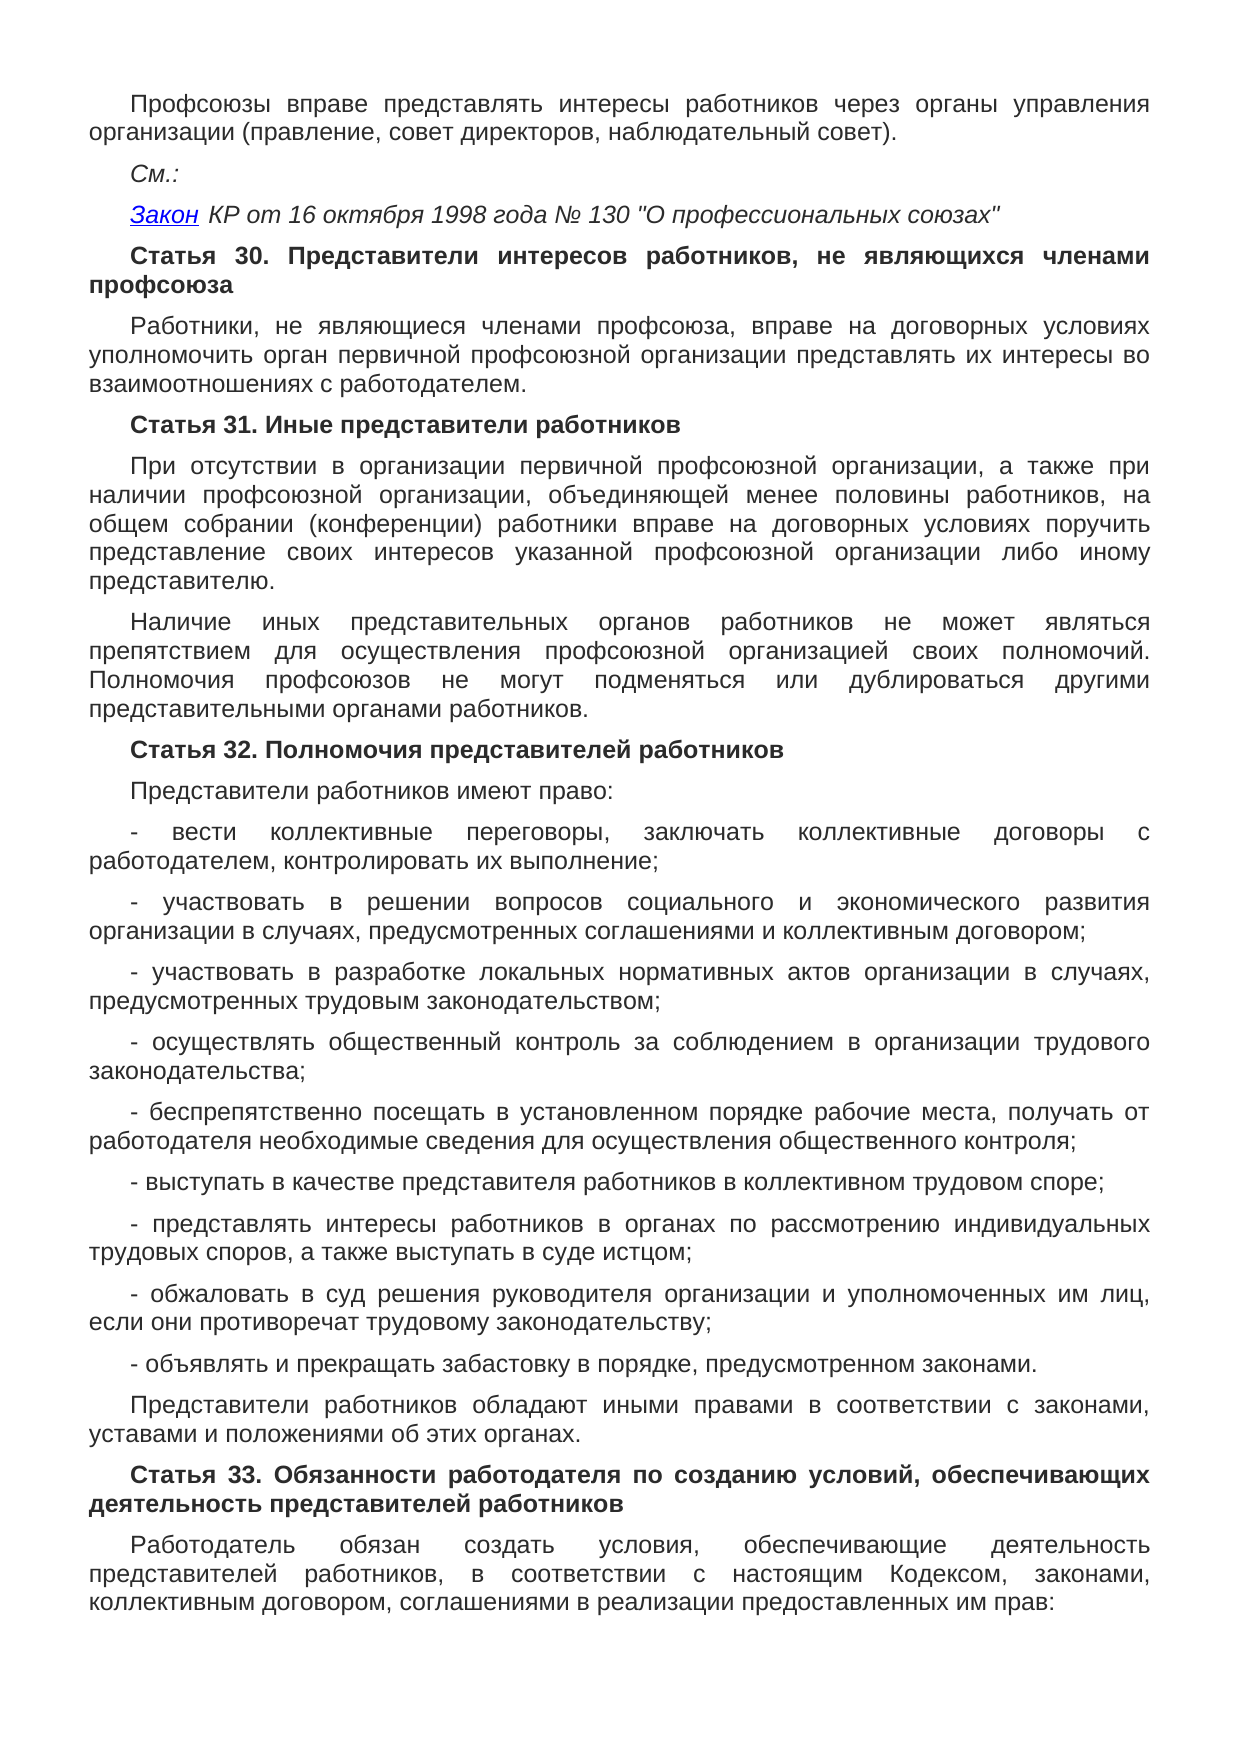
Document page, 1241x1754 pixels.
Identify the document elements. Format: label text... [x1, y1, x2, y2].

text Закон КР от 16 октября 1998 года № 130 "О профессиональных союзах" [89, 200, 1152, 229]
text См.: [89, 159, 1152, 187]
text Работники, не являющиеся членами профсоюза, вправе на договорных условиях уполномочить орган первичной профсоюзной организации представлять их интересы во взаимоотношениях с работодателем. [89, 311, 1152, 397]
text - участвовать в разработке локальных нормативных актов организации в случаях, предусмотренных трудовым законодательством; [89, 957, 1152, 1015]
text Представители работников обладают иными правами в соответствии с законами, уставами и положениями об этих органах. [89, 1390, 1152, 1447]
text При отсутствии в организации первичной профсоюзной организации, а также при наличии профсоюзной организации, объединяющей менее половины работников, на общем собрании (конференции) работники вправе на договорных условиях поручить представление своих интересов указанной профсоюзной организации либо иному представителю. [89, 451, 1152, 595]
text Статья 30. Представители интересов работников, не являющихся членами профсоюза [89, 241, 1152, 299]
text - объявлять и прекращать забастовку в порядке, предусмотренном законами. [89, 1349, 1152, 1377]
text - выступать в качестве представителя работников в коллективном трудовом споре; [89, 1167, 1152, 1196]
text - осуществлять общественный контроль за соблюдением в организации трудового законодательства; [89, 1027, 1152, 1085]
text Профсоюзы вправе представлять интересы работников через органы управления организации (правление, совет директоров, наблюдательный совет). [89, 89, 1152, 146]
text - вести коллективные переговоры, заключать коллективные договоры с работодателем, контролировать их выполнение; [89, 817, 1152, 875]
text - обжаловать в суд решения руководителя организации и уполномоченных им лиц, если они противоречат трудовому законодательству; [89, 1279, 1152, 1336]
text Наличие иных представительных органов работников не может являться препятствием для осуществления профсоюзной организацией своих полномочий. Полномочия профсоюзов не могут подменяться или дублироваться другими представительными органами работников. [89, 607, 1152, 722]
text Статья 33. Обязанности работодателя по созданию условий, обеспечивающих деятельность представителей работников [89, 1460, 1152, 1517]
text - представлять интересы работников в органах по рассмотрению индивидуальных трудовых споров, а также выступать в суде истцом; [89, 1209, 1152, 1266]
text Статья 31. Иные представители работников [89, 410, 1152, 439]
text Представители работников имеют право: [89, 776, 1152, 805]
text Работодатель обязан создать условия, обеспечивающие деятельность представителей работников, в соответствии с настоящим Кодексом, законами, коллективным договором, соглашениями в реализации предоставленных им прав: [89, 1530, 1152, 1616]
text - беспрепятственно посещать в установленном порядке рабочие места, получать от работодателя необходимые сведения для осуществления общественного контроля; [89, 1097, 1152, 1155]
text Статья 32. Полномочия представителей работников [89, 735, 1152, 764]
text - участвовать в решении вопросов социального и экономического развития организации в случаях, предусмотренных соглашениями и коллективным договором; [89, 887, 1152, 945]
